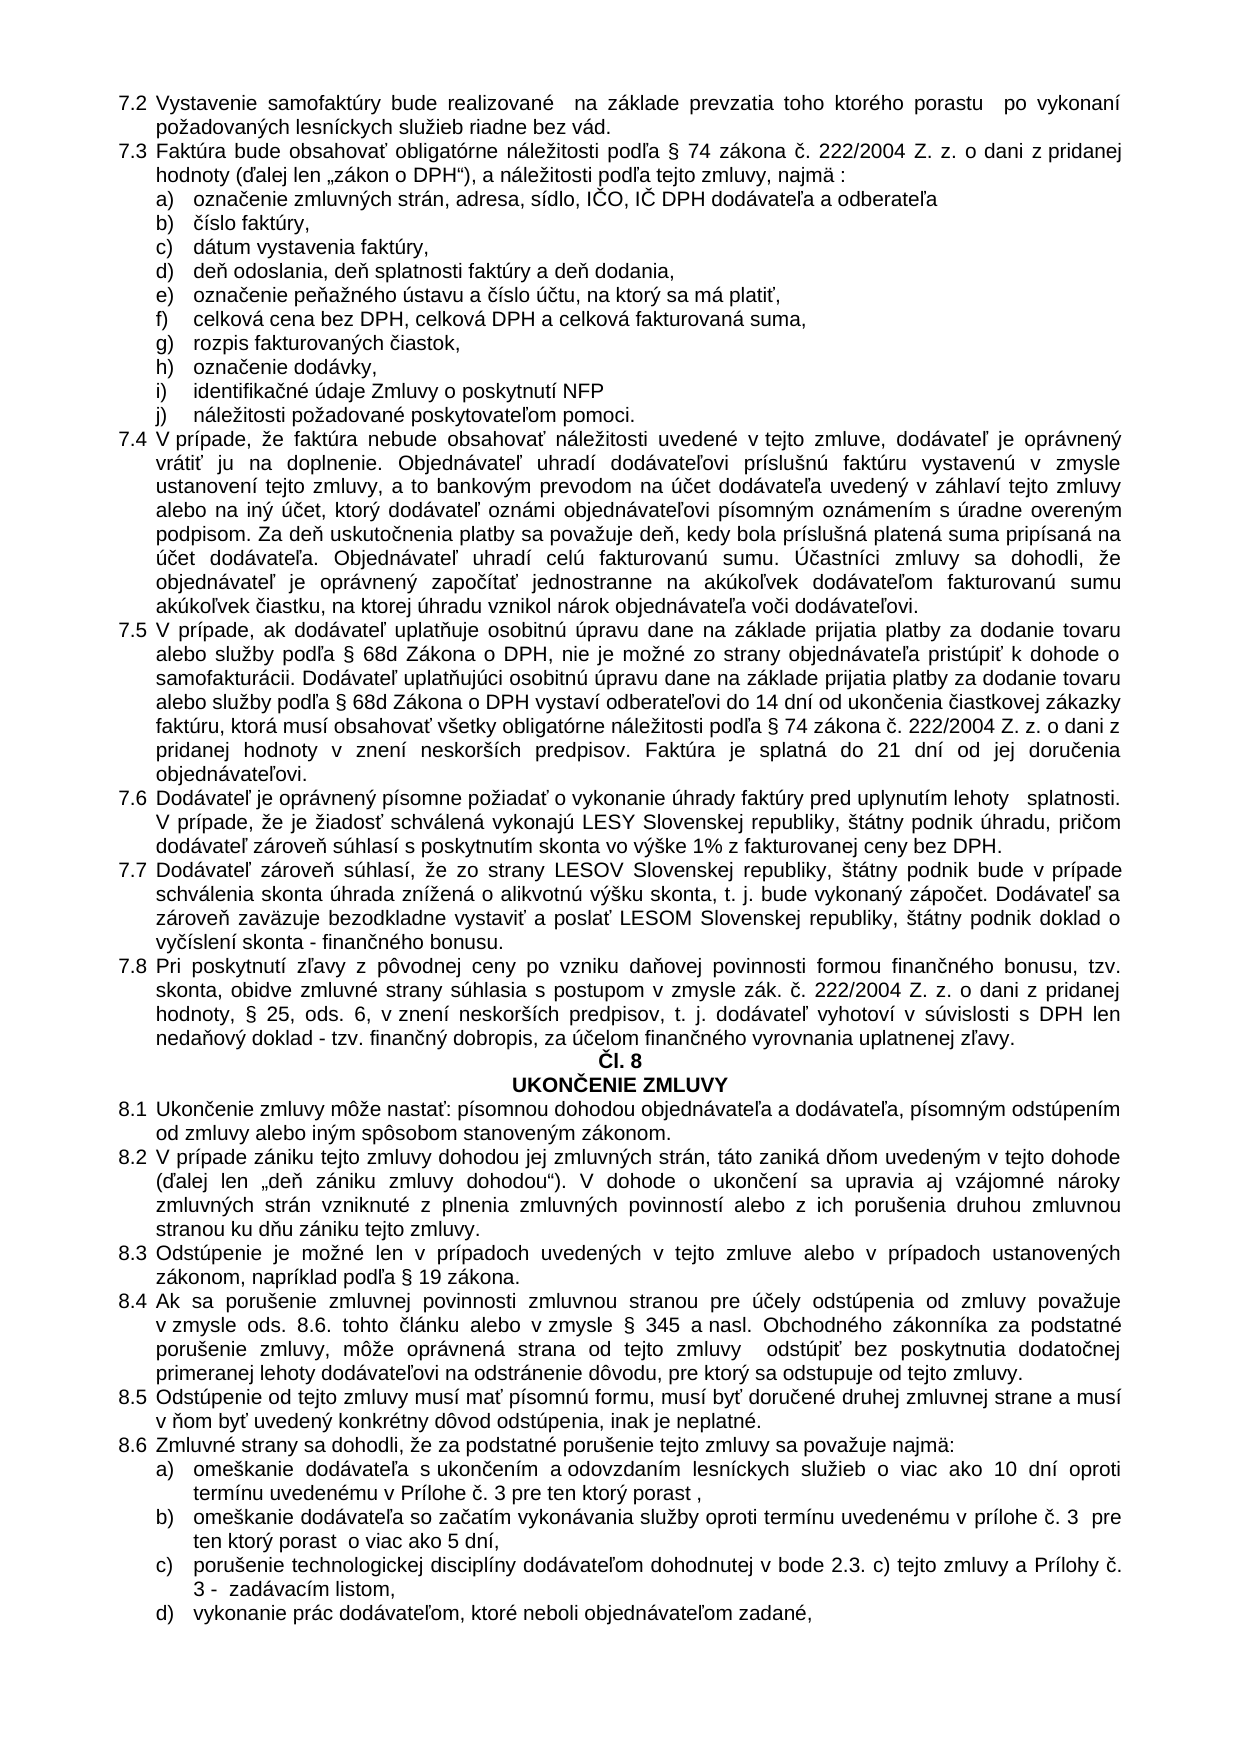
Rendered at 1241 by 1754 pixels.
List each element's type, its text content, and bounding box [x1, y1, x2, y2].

list Faktúra bude obsahovať obligatórne náležitosti podľa § 74 zákona č. 222/2004 Z. z. o dani z pridanej hodnoty (ďalej len „zákon o DPH“), a náležitosti podľa tejto zmluvy, najmä : [118, 139, 1122, 187]
list rozpis fakturovaných čiastok, [156, 331, 1122, 354]
list Vystavenie samofaktúry bude realizované na základe prevzatia toho ktorého porastu po vykonaní požadovaných lesníckych služieb riadne bez vád. [118, 91, 1122, 139]
list deň odoslania, deň splatnosti faktúry a deň dodania, [156, 259, 1122, 283]
list celková cena bez DPH, celková DPH a celková fakturovaná suma, [156, 307, 1122, 331]
list omeškanie dodávateľa so začatím vykonávania služby oproti termínu uvedenému v prílohe č. 3 pre ten ktorý porast o viac ako 5 dní, [156, 1504, 1122, 1552]
list Pri poskytnutí zľavy z pôvodnej ceny po vzniku daňovej povinnosti formou finančného bonusu, tzv. skonta, obidve zmluvné strany súhlasia s postupom v zmysle zák. č. 222/2004 Z. z. o dani z pridanej hodnoty, § 25, ods. 6, v znení neskorších predpisov, t. j. dodávateľ vyhotoví v súvislosti s DPH len nedaňový doklad - tzv. finančný dobropis, za účelom finančného vyrovnania uplatnenej zľavy. [118, 953, 1122, 1049]
list omeškanie dodávateľa s ukončením a odovzdaním lesníckych služieb o viac ako 10 dní oproti termínu uvedenému v Prílohe č. 3 pre ten ktorý porast , [156, 1457, 1122, 1504]
list vykonanie prác dodávateľom, ktoré neboli objednávateľom zadané, [156, 1600, 1122, 1624]
text UKONČENIE ZMLUVY [118, 1073, 1122, 1097]
list porušenie technologickej disciplíny dodávateľom dohodnutej v bode 2.3. c) tejto zmluvy a Prílohy č. 3 - zadávacím listom, [156, 1552, 1122, 1600]
list Ak sa porušenie zmluvnej povinnosti zmluvnou stranou pre účely odstúpenia od zmluvy považuje v zmysle ods. 8.6. tohto článku alebo v zmysle § 345 a nasl. Obchodného zákonníka za podstatné porušenie zmluvy, môže oprávnená strana od tejto zmluvy odstúpiť bez poskytnutia dodatočnej primeranej lehoty dodávateľovi na odstránenie dôvodu, pre ktorý sa odstupuje od tejto zmluvy. [118, 1289, 1122, 1385]
list Odstúpenie od tejto zmluvy musí mať písomnú formu, musí byť doručené druhej zmluvnej strane a musí v ňom byť uvedený konkrétny dôvod odstúpenia, inak je neplatné. [118, 1385, 1122, 1433]
list dátum vystavenia faktúry, [156, 235, 1122, 259]
list označenie peňažného ústavu a číslo účtu, na ktorý sa má platiť, [156, 283, 1122, 307]
list V prípade, ak dodávateľ uplatňuje osobitnú úpravu dane na základe prijatia platby za dodanie tovaru alebo služby podľa § 68d Zákona o DPH, nie je možné zo strany objednávateľa pristúpiť k dohode o samofakturácii. Dodávateľ uplatňujúci osobitnú úpravu dane na základe prijatia platby za dodanie tovaru alebo služby podľa § 68d Zákona o DPH vystaví odberateľovi do 14 dní od ukončenia čiastkovej zákazky faktúru, ktorá musí obsahovať všetky obligatórne náležitosti podľa § 74 zákona č. 222/2004 Z. z. o dani z pridanej hodnoty v znení neskorších predpisov. Faktúra je splatná do 21 dní od jej doručenia objednávateľovi. [118, 618, 1122, 786]
list Zmluvné strany sa dohodli, že za podstatné porušenie tejto zmluvy sa považuje najmä: [118, 1433, 1122, 1457]
list Ukončenie zmluvy môže nastať: písomnou dohodou objednávateľa a dodávateľa, písomným odstúpením od zmluvy alebo iným spôsobom stanoveným zákonom. [118, 1097, 1122, 1145]
list Dodávateľ zároveň súhlasí, že zo strany LESOV Slovenskej republiky, štátny podnik bude v prípade schválenia skonta úhrada znížená o alikvotnú výšku skonta, t. j. bude vykonaný zápočet. Dodávateľ sa zároveň zaväzuje bezodkladne vystaviť a poslať LESOM Slovenskej republiky, štátny podnik doklad o vyčíslení skonta - finančného bonusu. [118, 858, 1122, 953]
list náležitosti požadované poskytovateľom pomoci. [156, 402, 1122, 426]
text Čl. 8 [118, 1049, 1122, 1073]
list Dodávateľ je oprávnený písomne požiadať o vykonanie úhrady faktúry pred uplynutím lehoty splatnosti. V prípade, že je žiadosť schválená vykonajú LESY Slovenskej republiky, štátny podnik úhradu, pričom dodávateľ zároveň súhlasí s poskytnutím skonta vo výške 1% z fakturovanej ceny bez DPH. [118, 786, 1122, 858]
list V prípade zániku tejto zmluvy dohodou jej zmluvných strán, táto zaniká dňom uvedeným v tejto dohode (ďalej len „deň zániku zmluvy dohodou“). V dohode o ukončení sa upravia aj vzájomné nároky zmluvných strán vzniknuté z plnenia zmluvných povinností alebo z ich porušenia druhou zmluvnou stranou ku dňu zániku tejto zmluvy. [118, 1145, 1122, 1241]
list V prípade, že faktúra nebude obsahovať náležitosti uvedené v tejto zmluve, dodávateľ je oprávnený vrátiť ju na doplnenie. Objednávateľ uhradí dodávateľovi príslušnú faktúru vystavenú v zmysle ustanovení tejto zmluvy, a to bankovým prevodom na účet dodávateľa uvedený v záhlaví tejto zmluvy alebo na iný účet, ktorý dodávateľ oznámi objednávateľovi písomným oznámením s úradne overeným podpisom. Za deň uskutočnenia platby sa považuje deň, kedy bola príslušná platená suma pripísaná na účet dodávateľa. Objednávateľ uhradí celú fakturovanú sumu. Účastníci zmluvy sa dohodli, že objednávateľ je oprávnený započítať jednostranne na akúkoľvek dodávateľom fakturovanú sumu akúkoľvek čiastku, na ktorej úhradu vznikol nárok objednávateľa voči dodávateľovi. [118, 426, 1122, 618]
list Odstúpenie je možné len v prípadoch uvedených v tejto zmluve alebo v prípadoch ustanovených zákonom, napríklad podľa § 19 zákona. [118, 1241, 1122, 1289]
list číslo faktúry, [156, 211, 1122, 235]
list označenie dodávky, [156, 354, 1122, 378]
list identifikačné údaje Zmluvy o poskytnutí NFP [156, 378, 1122, 402]
list označenie zmluvných strán, adresa, sídlo, IČO, IČ DPH dodávateľa a odberateľa [156, 187, 1122, 211]
